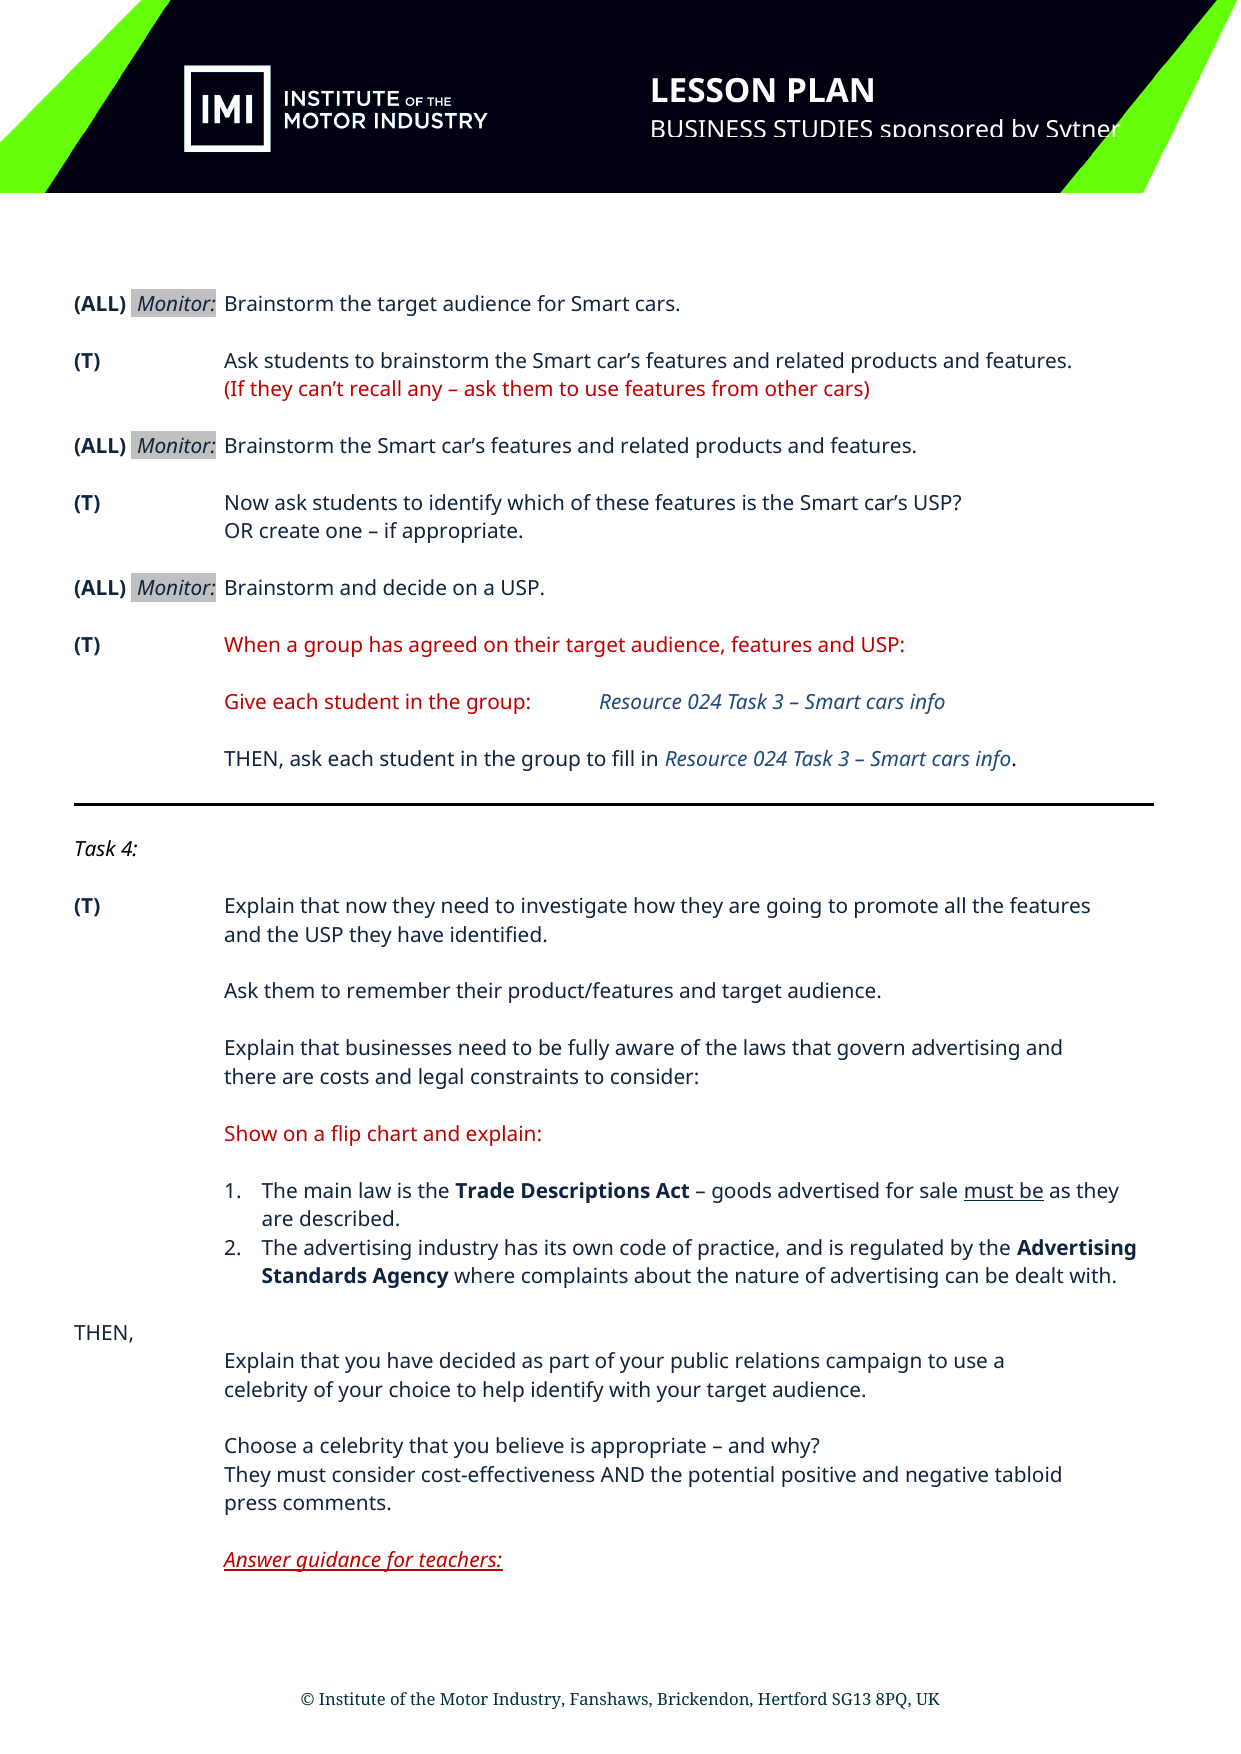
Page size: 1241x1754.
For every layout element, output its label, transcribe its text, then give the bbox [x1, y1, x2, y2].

text (T) Ask students to brainstorm the Smart car’s features and related products and features. [74, 346, 1154, 374]
text (ALL) Monitor: Brainstorm the target audience for Smart cars. [216, 289, 1154, 317]
picture [658, 1693, 665, 1703]
list The main law is the Trade Descriptions Act – goods advertised for sale must be as they are described. [224, 1176, 1154, 1233]
picture [0, 0, 1241, 193]
text Explain that businesses need to be fully aware of the laws that govern advertising and there are costs and legal constraints to consider: [74, 1033, 1154, 1090]
text Ask them to remember their product/features and target audience. [74, 977, 1154, 1005]
text THEN, ask each student in the group to fill in Resource 024 Task 3 – Smart cars info. [74, 744, 1154, 772]
list The advertising industry has its own code of practice, and is regulated by the Advertising Standards Agency where complaints about the nature of advertising can be dealt with. [224, 1233, 1154, 1289]
picture [618, 1696, 625, 1705]
text THEN, [74, 1318, 1154, 1346]
text (T) Now ask students to identify which of these features is the Smart car’s USP? [74, 488, 1154, 516]
picture [921, 1693, 929, 1705]
text Explain that you have decided as part of your public relations campaign to use a celebrity of your choice to help identify with your target audience. [74, 1346, 1154, 1403]
text (ALL) Monitor: Brainstorm the Smart car’s features and related products and features. [216, 431, 1154, 459]
text Give each student in the group: Resource 024 Task 3 – Smart cars info [74, 687, 1154, 716]
picture [301, 1693, 313, 1705]
text Show on a flip chart and explain: [74, 1119, 1154, 1147]
picture [580, 1696, 587, 1705]
text They must consider cost-effectiveness AND the potential positive and negative tabloid press comments. [74, 1460, 1154, 1517]
text Answer guidance for teachers: [74, 1545, 1154, 1574]
picture [886, 1693, 893, 1703]
text (T) When a group has agreed on their target audience, features and USP: [74, 630, 1154, 659]
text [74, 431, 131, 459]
text (T) Explain that now they need to investigate how they are going to promote all the features and the USP they have identified. [74, 891, 1154, 948]
text (If they can’t recall any – ask them to use features from other cars) [74, 374, 1154, 403]
text (ALL) Monitor: Brainstorm and decide on a USP. [216, 573, 1154, 602]
text OR create one – if appropriate. [74, 516, 1154, 545]
text Task 4: [74, 834, 1154, 863]
text Choose a celebrity that you believe is appropriate – and why? [74, 1432, 1154, 1460]
